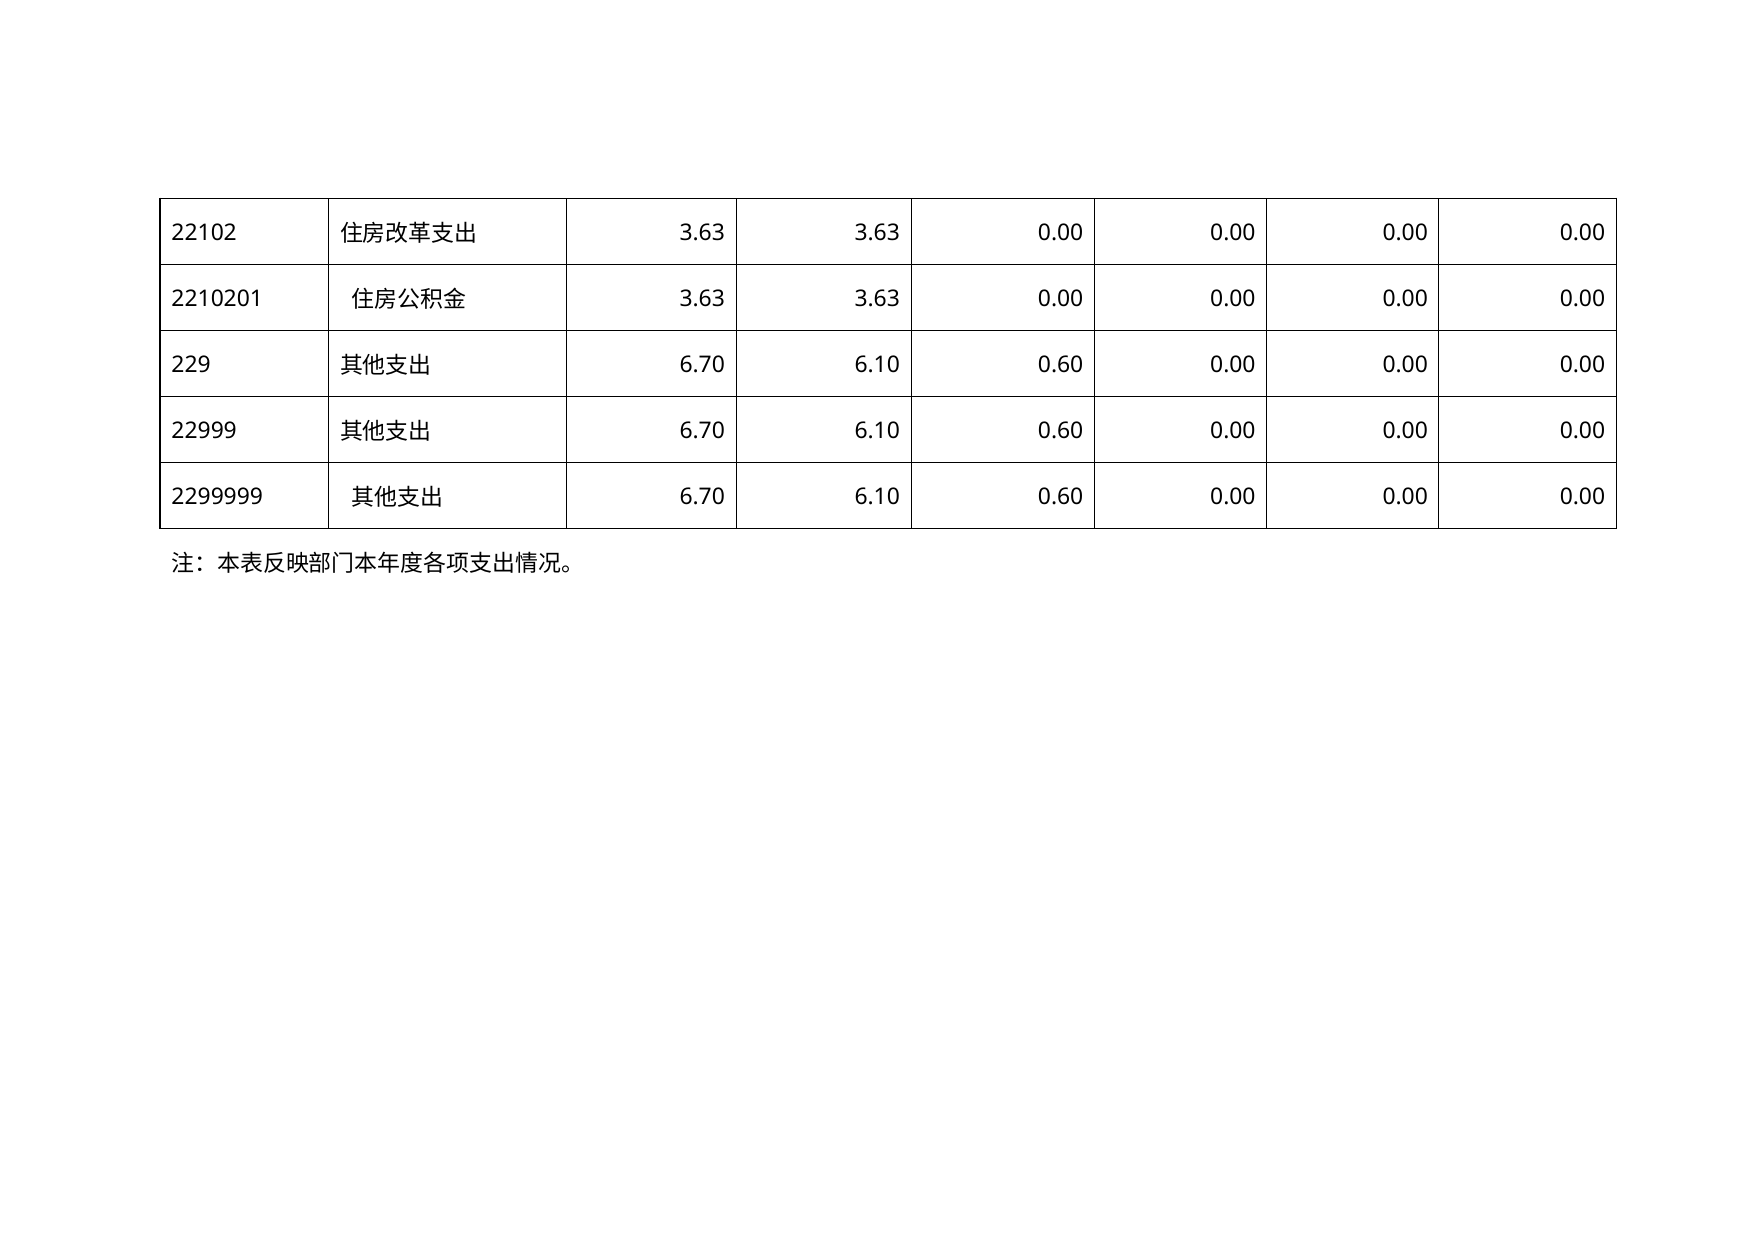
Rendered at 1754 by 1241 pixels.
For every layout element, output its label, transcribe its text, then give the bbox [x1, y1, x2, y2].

table_cell 0.00 [1095, 199, 1266, 264]
table_cell 0.00 [1267, 265, 1438, 330]
table_cell 2299999 [161, 463, 328, 528]
table_cell 3.63 [567, 199, 736, 264]
table_cell 229 [161, 331, 328, 396]
table_cell 0.00 [1095, 463, 1266, 528]
table_cell 0.00 [1267, 331, 1438, 396]
table_cell 22102 [161, 199, 328, 264]
table_cell 住房公积金 [329, 265, 566, 330]
table_cell 0.00 [1267, 397, 1438, 462]
table_cell 住房改革支出 [329, 199, 566, 264]
table_cell 3.63 [737, 199, 911, 264]
table_cell 0.00 [1267, 463, 1438, 528]
table_cell 0.00 [1439, 265, 1616, 330]
table_cell 0.60 [912, 397, 1094, 462]
table_cell 0.60 [912, 463, 1094, 528]
table_cell 0.60 [912, 331, 1094, 396]
table_cell 22999 [161, 397, 328, 462]
table_cell 其他支出 [329, 331, 566, 396]
table_cell 0.00 [1095, 331, 1266, 396]
table_cell 注：本表反映部门本年度各项支出情况。 [160, 529, 1616, 594]
table_cell 0.00 [1439, 199, 1616, 264]
table_cell 3.63 [737, 265, 911, 330]
table_cell 其他支出 [329, 397, 566, 462]
table_cell 6.70 [567, 397, 736, 462]
table_cell 6.10 [737, 463, 911, 528]
table_cell 6.70 [567, 463, 736, 528]
table_cell 6.10 [737, 331, 911, 396]
table_cell 3.63 [567, 265, 736, 330]
table_cell 0.00 [1095, 397, 1266, 462]
table_cell 其他支出 [329, 463, 566, 528]
table_cell 0.00 [912, 265, 1094, 330]
table_cell 0.00 [1267, 199, 1438, 264]
table_cell 0.00 [1439, 331, 1616, 396]
table_cell 0.00 [1439, 463, 1616, 528]
table_cell 0.00 [912, 199, 1094, 264]
table_cell 6.70 [567, 331, 736, 396]
table_cell 6.10 [737, 397, 911, 462]
table_cell 2210201 [161, 265, 328, 330]
table_cell 0.00 [1095, 265, 1266, 330]
table_cell 0.00 [1439, 397, 1616, 462]
